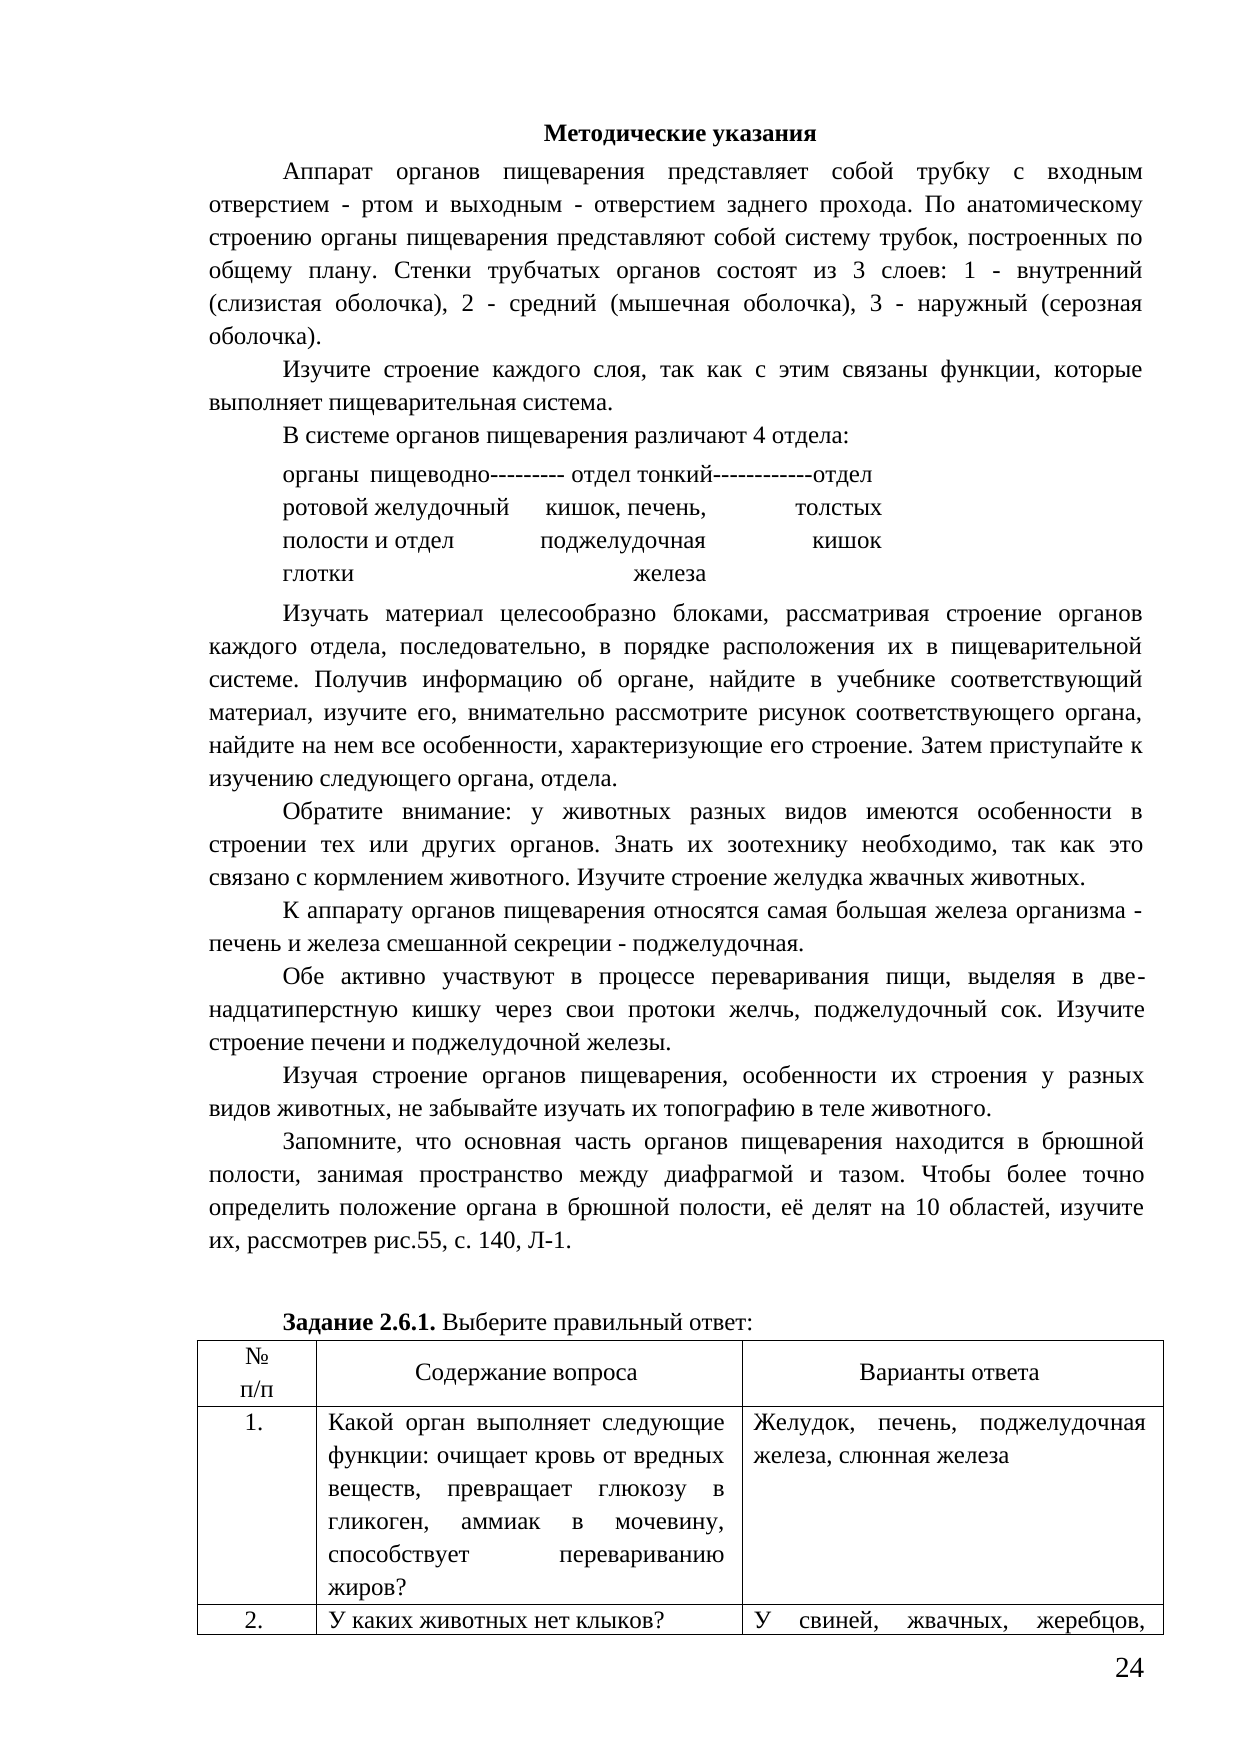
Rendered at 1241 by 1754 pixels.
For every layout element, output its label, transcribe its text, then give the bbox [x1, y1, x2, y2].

table_header Содержание вопроса [317, 1341, 742, 1406]
text Обе активно участвуют в процессе переваривания пищи, выделяя в двенадцатиперстную кишку через свои протоки желчь, поджелудочный сок. Изучите строение печени и поджелудочной железы. [208, 961, 1145, 1056]
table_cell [317, 1605, 742, 1634]
text В системе органов пищеварения различают 4 отдела: [208, 420, 1152, 449]
text К аппарату органов пищеварения относятся самая большая железа организма - печень и железа смешанной секреции - поджелудочная. [208, 895, 1143, 957]
table_header № п/п [198, 1341, 316, 1406]
table_cell Какой орган выполняет следующие функции: очищает кровь от вредных веществ, превращает глюкозу в гликоген, аммиак в мочевину, способствует перевариванию жиров? [317, 1407, 742, 1604]
text Задание 2.6.1. Выберите правильный ответ: [208, 1307, 1152, 1336]
text Изучая строение органов пищеварения, особенности их строения у разных видов животных, не забывайте изучать их топографию в теле животного. [208, 1060, 1145, 1122]
text Аппарат органов пищеварения представляет собой трубку с входным отверстием - ртом и выходным - отверстием заднего прохода. По анатомическому строению органы пищеварения представляют собой систему трубок, построенных по общему плану. Стенки трубчатых органов состоят из 3 слоев: 1 - внутренний (слизистая оболочка), 2 - средний (мышечная оболочка), 3 - наружный (серозная оболочка). [208, 156, 1143, 350]
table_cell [743, 1605, 1163, 1634]
table_header Варианты ответа [743, 1341, 1163, 1406]
table_cell 2. [198, 1605, 316, 1634]
text Методические указания [208, 118, 1152, 147]
text Изучите строение каждого слоя, так как с этим связаны функции, которые выполняет пищеварительная система. [208, 354, 1143, 416]
text глотки железа [208, 558, 1152, 587]
text Обратите внимание: у животных разных видов имеются особенности в строении тех или других органов. Знать их зоотехнику необходимо, так как это связано с кормлением животного. Изучите строение желудка жвачных животных. [208, 796, 1143, 891]
text органы пищеводно--------- отдел тонкий------------отдел [208, 459, 1152, 487]
text Запомните, что основная часть органов пищеварения находится в брюшной полости, занимая пространство между диафрагмой и тазом. Чтобы более точно определить положение органа в брюшной полости, её делят на 10 областей, изучите их, рассмотрев рис.55, с. 140, Л-1. [208, 1126, 1145, 1254]
text полости и отдел поджелудочная кишок [208, 525, 1152, 553]
text Изучать материал целесообразно блоками, рассматривая строение органов каждого отдела, последовательно, в порядке расположения их в пищеварительной системе. Получив информацию об органе, найдите в учебнике соответствующий материал, изучите его, внимательно рассмотрите рисунок соответствующего органа, найдите на нем все особенности, характеризующие его строение. Затем приступайте к изучению следующего органа, отдела. [208, 598, 1143, 792]
table_cell 1. [198, 1407, 316, 1604]
text ротовой желудочный кишок, печень, толстых [208, 492, 1152, 521]
table_cell Желудок, печень, поджелудочная железа, слюнная железа [743, 1407, 1163, 1604]
